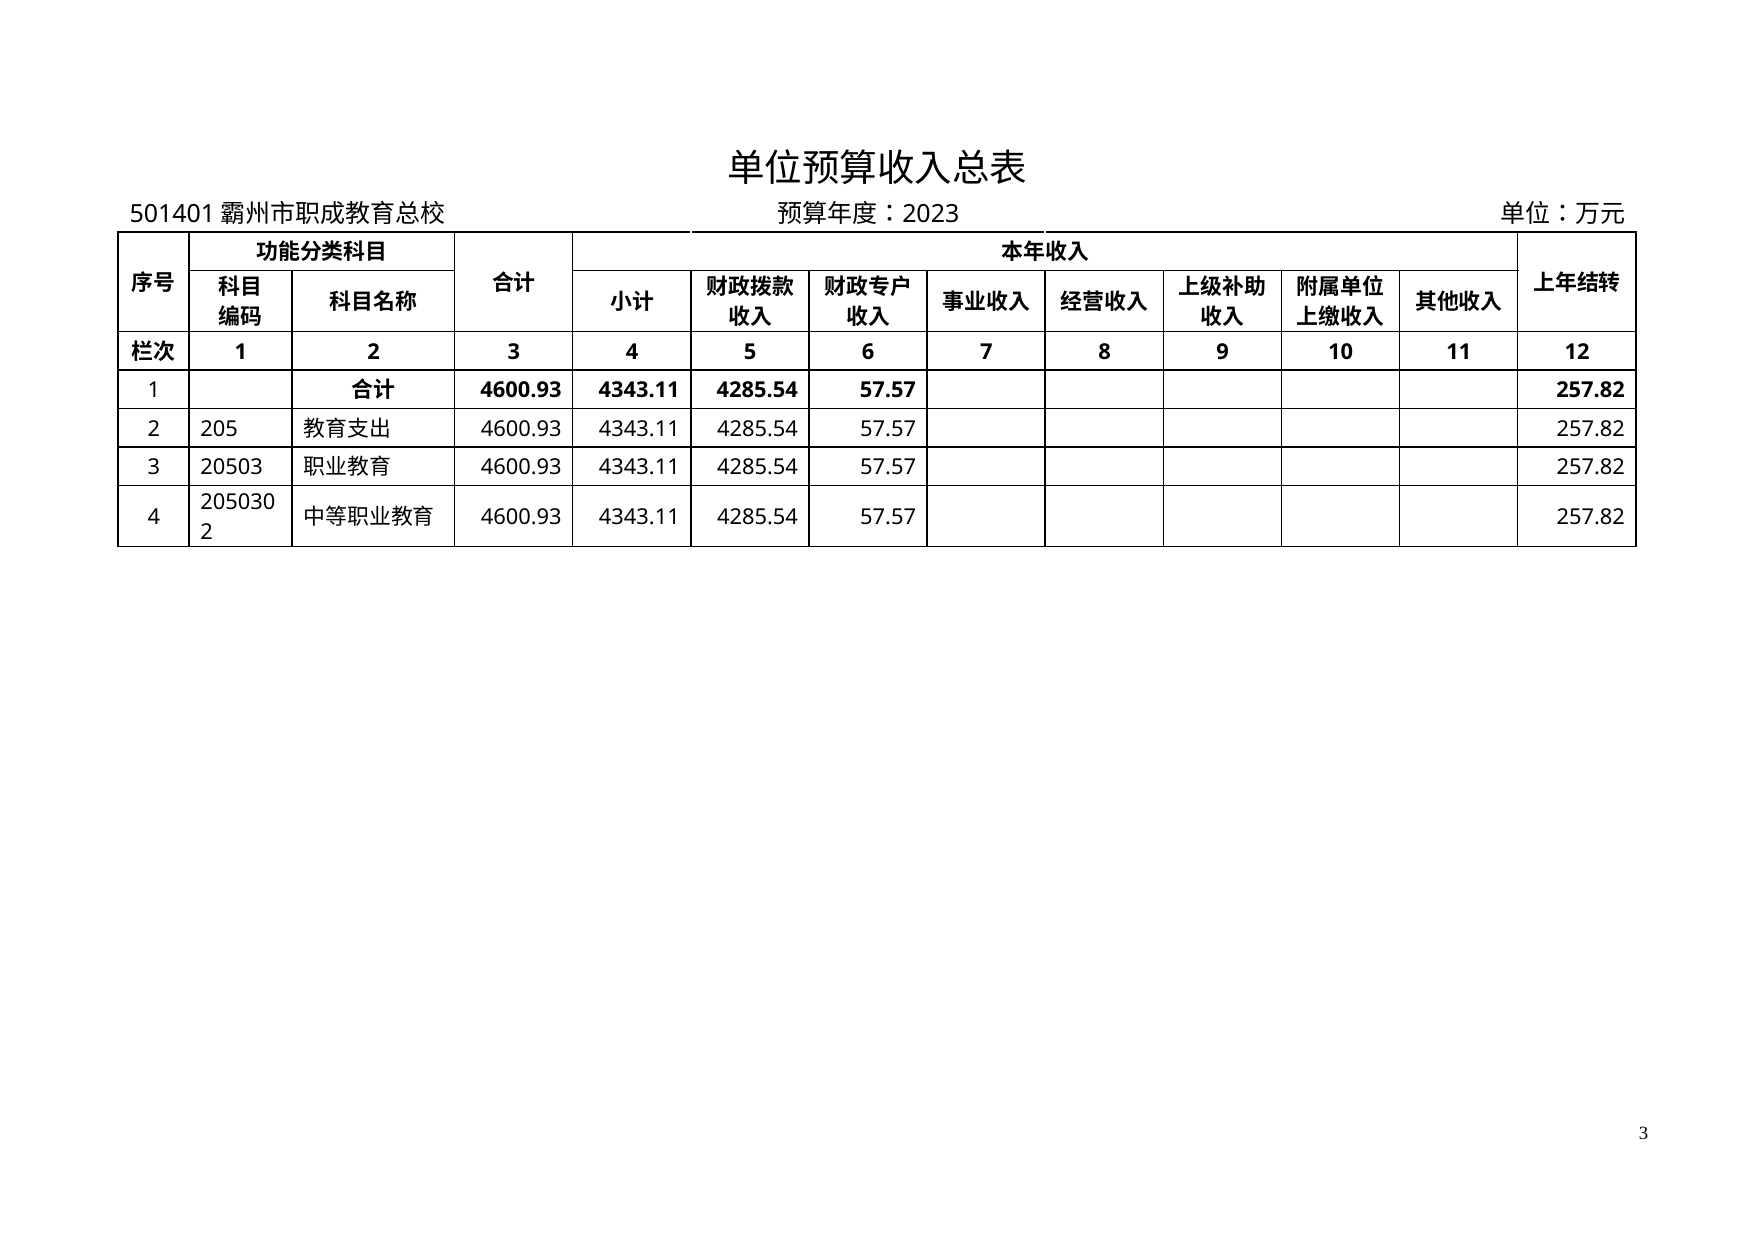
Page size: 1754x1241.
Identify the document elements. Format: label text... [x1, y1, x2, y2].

table_cell 4 [119, 486, 188, 546]
table_cell [928, 409, 1044, 446]
table_cell [1282, 409, 1399, 446]
table_cell 4343.11 [573, 409, 690, 446]
table_cell 4285.54 [692, 409, 808, 446]
table_cell 20503 [190, 448, 291, 484]
table_cell 功能分类科目 [190, 233, 454, 270]
table_cell 8 [1046, 332, 1163, 369]
table_cell 1 [190, 332, 291, 369]
table_cell 序号 [119, 233, 188, 331]
table_cell [1164, 371, 1281, 408]
table_cell 附属单位上缴收入 [1282, 271, 1399, 331]
table_cell [1400, 448, 1517, 484]
table_cell 上年结转 [1518, 233, 1635, 331]
table_cell [1400, 371, 1517, 408]
table_cell [1046, 409, 1163, 446]
table_cell 205 [190, 409, 291, 446]
table_cell [1400, 409, 1517, 446]
table_cell 科目 编码 [190, 271, 291, 331]
table_cell 4285.54 [692, 371, 808, 408]
table_cell 小计 [573, 271, 690, 331]
table_cell 5 [692, 332, 808, 369]
table_cell 9 [1164, 332, 1281, 369]
table_cell 其他收入 [1400, 271, 1517, 331]
table_cell 4600.93 [455, 448, 572, 484]
table_cell [928, 448, 1044, 484]
table_cell [1282, 448, 1399, 484]
table_cell [928, 371, 1044, 408]
table_cell [190, 371, 291, 408]
table_cell [1400, 486, 1517, 546]
table_cell [1282, 371, 1399, 408]
table_cell 57.57 [810, 486, 926, 546]
table_cell 职业教育 [293, 448, 454, 484]
table_cell [1164, 448, 1281, 484]
table_cell 6 [810, 332, 926, 369]
table_cell 3 [455, 332, 572, 369]
table_cell 栏次 [119, 332, 188, 369]
table_cell 4600.93 [455, 486, 572, 546]
table_cell 4343.11 [573, 371, 690, 408]
table_cell 上级补助收入 [1164, 271, 1281, 331]
table_cell 3 [119, 448, 188, 484]
table_cell 经营收入 [1046, 271, 1163, 331]
table_header 501401霸州市职成教育总校 [119, 195, 690, 231]
table_cell 12 [1518, 332, 1635, 369]
table_cell 11 [1400, 332, 1517, 369]
table_cell 2 [119, 409, 188, 446]
table_cell 57.57 [810, 371, 926, 408]
table_cell 7 [928, 332, 1044, 369]
table_cell 合计 [293, 371, 454, 408]
table_cell 财政专户 收入 [810, 271, 926, 331]
table_cell 2050302 [190, 486, 291, 546]
table_cell 4285.54 [692, 448, 808, 484]
table_cell 科目名称 [293, 271, 454, 331]
table_cell 257.82 [1518, 486, 1635, 546]
table_cell [928, 486, 1044, 546]
table_cell 57.57 [810, 409, 926, 446]
table_cell 10 [1282, 332, 1399, 369]
table_cell [1046, 486, 1163, 546]
table_cell 4343.11 [573, 448, 690, 484]
table_header 预算年度：2023 [692, 195, 1044, 231]
table_cell 257.82 [1518, 371, 1635, 408]
table_cell 57.57 [810, 448, 926, 484]
table_cell 4 [573, 332, 690, 369]
table_cell 财政拨款 收入 [692, 271, 808, 331]
table_cell [1164, 409, 1281, 446]
table_cell 4600.93 [455, 409, 572, 446]
table_cell 2 [293, 332, 454, 369]
text 单位预算收入总表 [106, 142, 1648, 193]
table_cell 事业收入 [928, 271, 1044, 331]
table_cell 本年收入 [573, 233, 1517, 270]
table_cell 4343.11 [573, 486, 690, 546]
table_cell 4285.54 [692, 486, 808, 546]
table_cell 教育支出 [293, 409, 454, 446]
table_cell [1046, 448, 1163, 484]
table_cell 257.82 [1518, 448, 1635, 484]
table_cell 1 [119, 371, 188, 408]
table_cell 4600.93 [455, 371, 572, 408]
table_cell [1282, 486, 1399, 546]
table_header 单位：万元 [1046, 195, 1635, 231]
table_cell 257.82 [1518, 409, 1635, 446]
table_cell 中等职业教育 [293, 486, 454, 546]
table_cell [1046, 371, 1163, 408]
table_cell 合计 [455, 233, 572, 331]
table_cell [1164, 486, 1281, 546]
